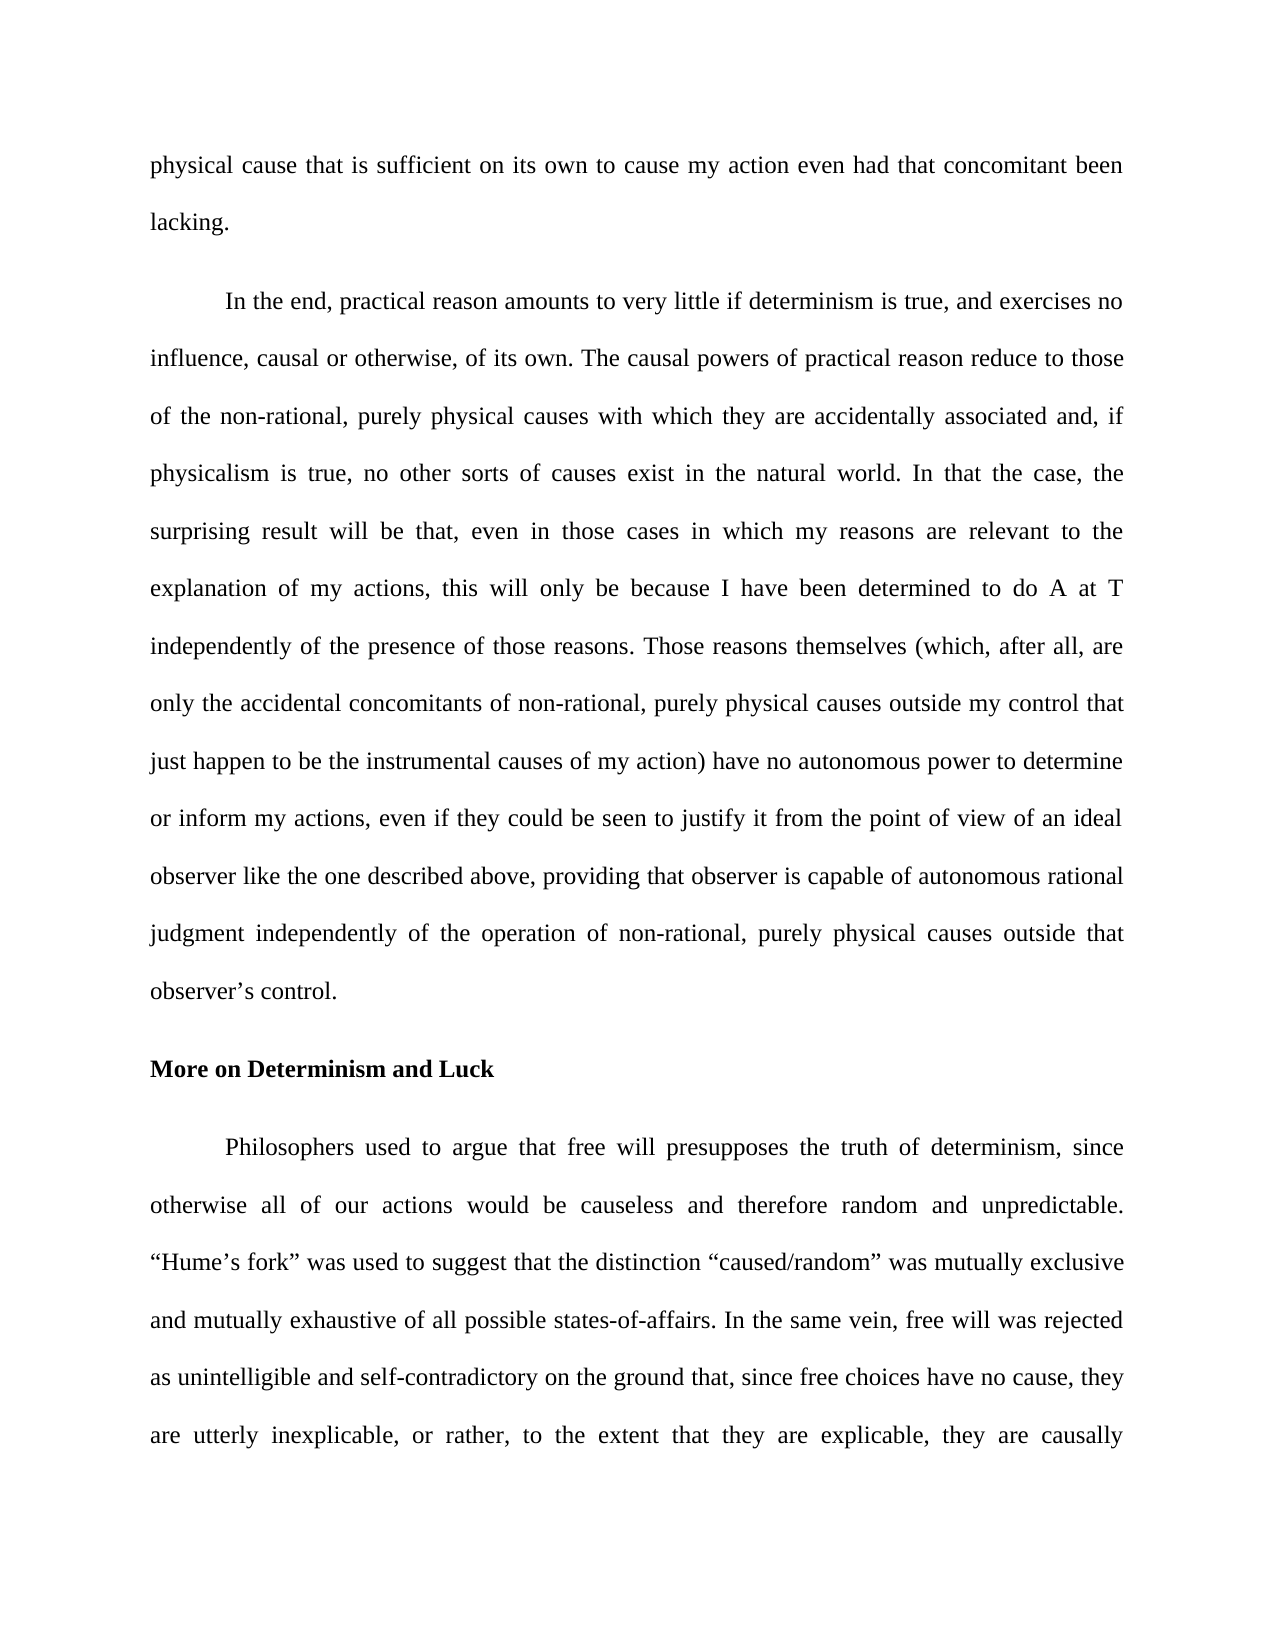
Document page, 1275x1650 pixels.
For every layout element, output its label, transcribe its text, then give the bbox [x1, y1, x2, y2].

text More on Determinism and Luck [150, 1054, 1125, 1083]
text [150, 1132, 1125, 1449]
text In the end, practical reason amounts to very little if determinism is true, and exercises no influence, causal or otherwise, of its own. The causal powers of practical reason reduce to those of the non-rational, purely physical causes with which they are accidentally associated and, if physicalism is true, no other sorts of causes exist in the natural world. In that the case, the surprising result will be that, even in those cases in which my reasons are relevant to the explanation of my actions, this will only be because I have been determined to do A at T independently of the presence of those reasons. Those reasons themselves (which, after all, are only the accidental concomitants of non-rational, purely physical causes outside my control that just happen to be the instrumental causes of my action) have no autonomous power to determine or inform my actions, even if they could be seen to justify it from the point of view of an ideal observer like the one described above, providing that observer is capable of autonomous rational judgment independently of the operation of non-rational, purely physical causes outside that observer’s control. [150, 286, 1125, 1004]
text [150, 150, 1125, 236]
